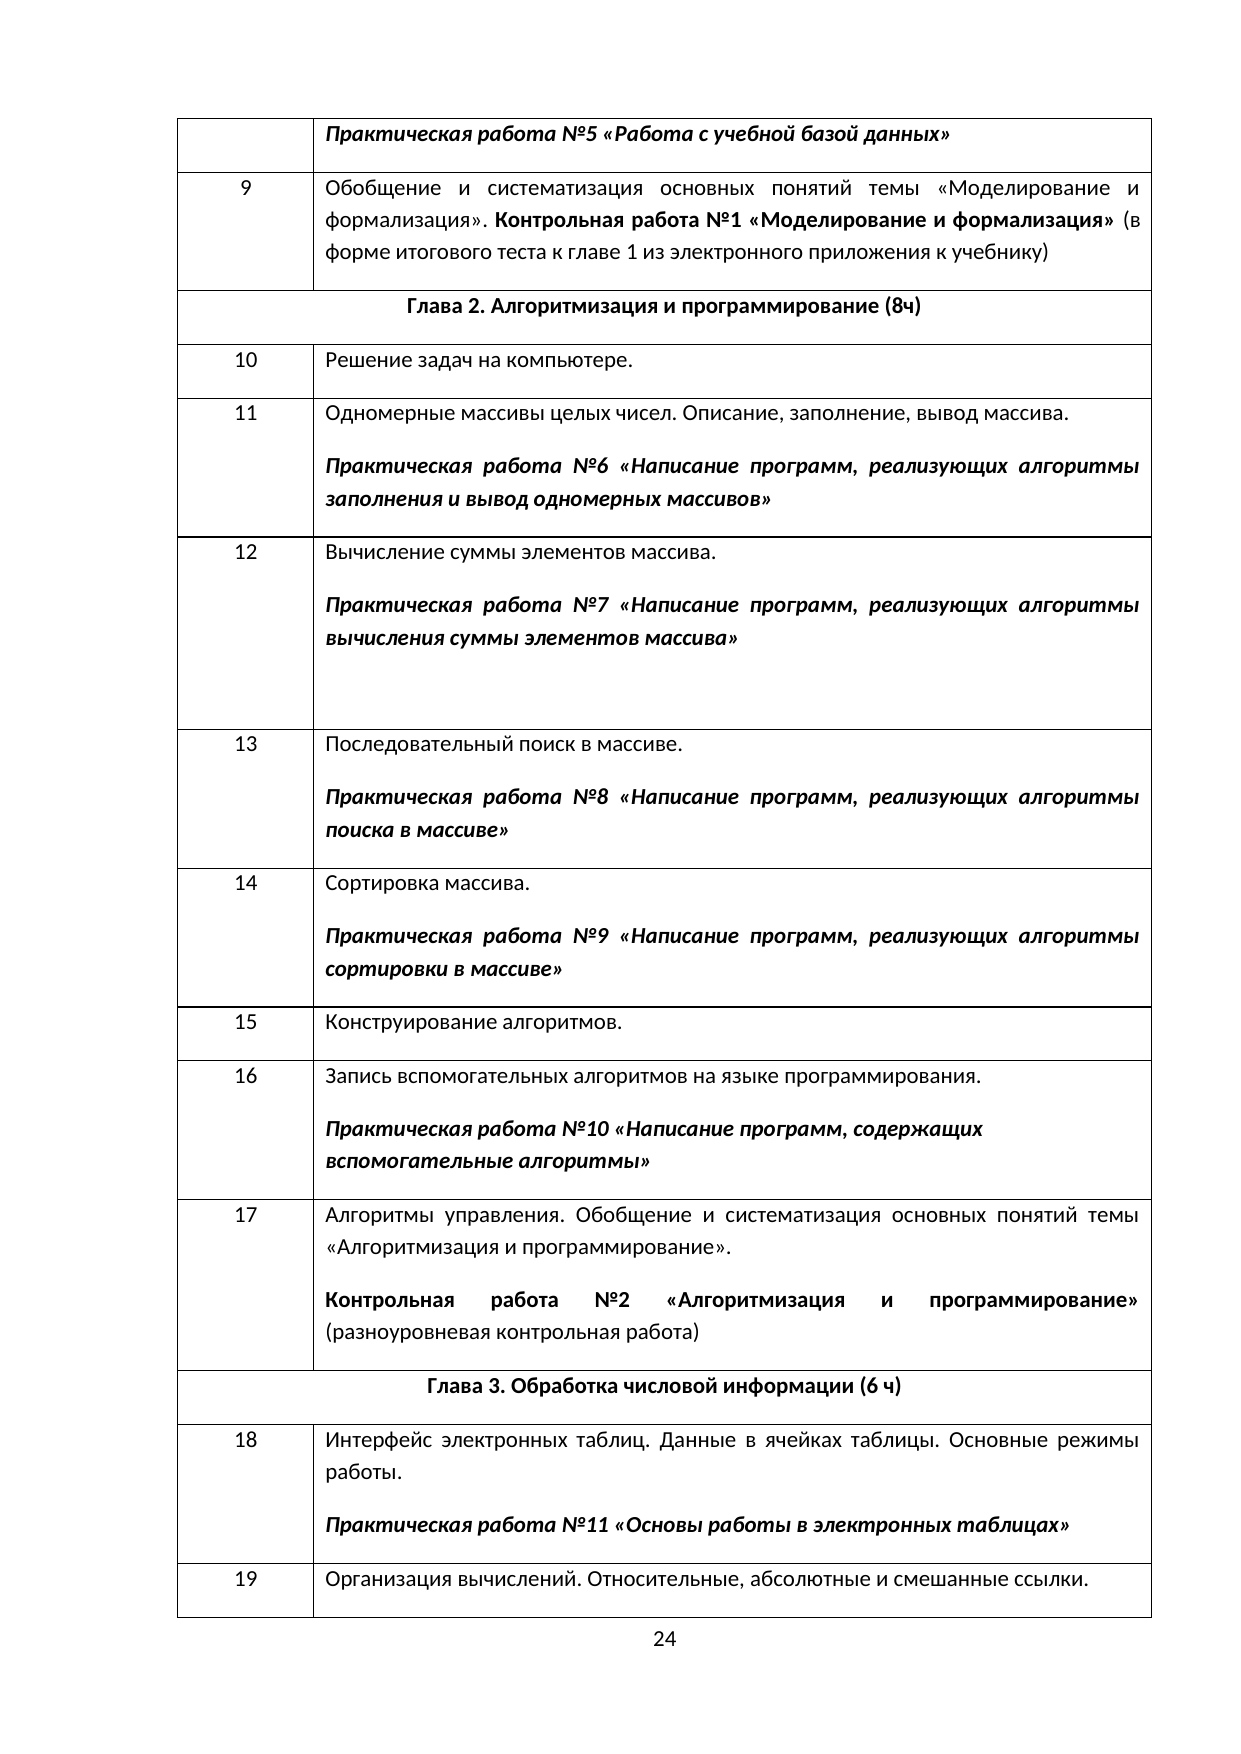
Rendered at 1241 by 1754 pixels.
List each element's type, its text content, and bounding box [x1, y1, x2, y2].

table_cell 13 [178, 730, 313, 867]
table_cell Интерфейс электронных таблиц. Данные в ячейках таблицы. Основные режимы работы. Практическая работа №11 «Основы работы в электронных таблицах» [314, 1425, 1151, 1563]
table_cell Вычисление суммы элементов массива. Практическая работа №7 «Написание программ, реализующих алгоритмы вычисления суммы элементов массива» [314, 538, 1151, 728]
table_cell Решение задач на компьютере. [314, 345, 1151, 397]
table_cell 15 [178, 1008, 313, 1060]
table_cell 17 [178, 1200, 313, 1370]
table_cell Сортировка массива. Практическая работа №9 «Написание программ, реализующих алгоритмы сортировки в массиве» [314, 869, 1151, 1006]
table_cell 11 [178, 399, 313, 536]
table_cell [314, 1564, 1151, 1617]
table_cell 9 [178, 173, 313, 290]
table_cell 10 [178, 345, 313, 397]
table_cell Глава 3. Обработка числовой информации (6 ч) [178, 1371, 1151, 1424]
table_cell 14 [178, 869, 313, 1006]
table_cell Обобщение и систематизация основных понятий темы «Моделирование и формализация». Контрольная работа №1 «Моделирование и формализация» (в форме итогового теста к главе 1 из электронного приложения к учебнику) [314, 173, 1151, 290]
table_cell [314, 119, 1151, 172]
table_cell 19 [178, 1564, 313, 1617]
table_cell 8 [178, 119, 313, 172]
table_cell 16 [178, 1061, 313, 1199]
table_cell Одномерные массивы целых чисел. Описание, заполнение, вывод массива. Практическая работа №6 «Написание программ, реализующих алгоритмы заполнения и вывод одномерных массивов» [314, 399, 1151, 536]
table_cell 18 [178, 1425, 313, 1563]
table_cell Конструирование алгоритмов. [314, 1008, 1151, 1060]
table_cell Глава 2. Алгоритмизация и программирование (8ч) [178, 291, 1151, 344]
table_cell Запись вспомогательных алгоритмов на языке программирования. Практическая работа №10 «Написание программ, содержащих вспомогательные алгоритмы» [314, 1061, 1151, 1199]
table_cell 12 [178, 538, 313, 728]
table_cell Алгоритмы управления. Обобщение и систематизация основных понятий темы «Алгоритмизация и программирование». Контрольная работа №2 «Алгоритмизация и программирование» (разноуровневая контрольная работа) [314, 1200, 1151, 1370]
table_cell Последовательный поиск в массиве. Практическая работа №8 «Написание программ, реализующих алгоритмы поиска в массиве» [314, 730, 1151, 867]
